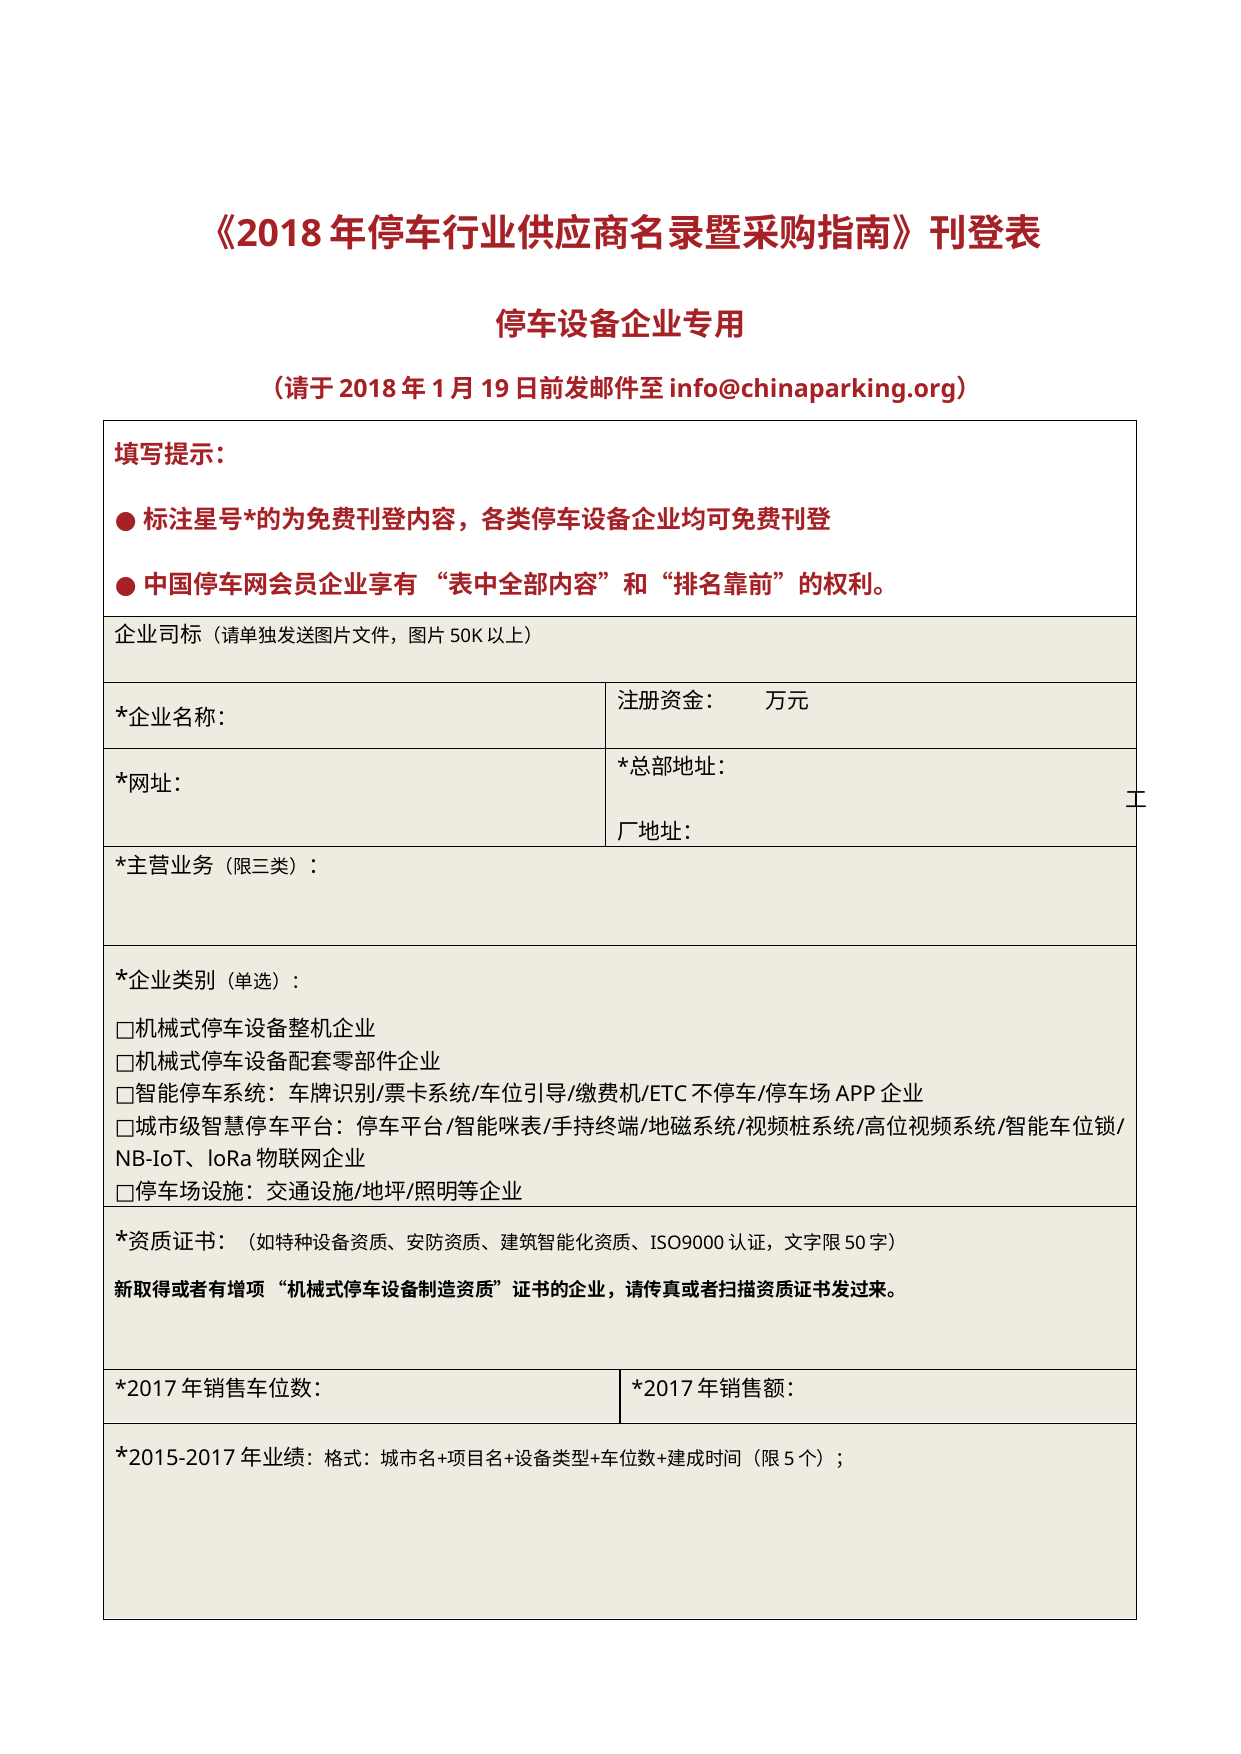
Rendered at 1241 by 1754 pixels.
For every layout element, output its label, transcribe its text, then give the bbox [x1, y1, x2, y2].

table_cell 企业司标（请单独发送图片文件，图片50K以上） [104, 617, 1136, 682]
text 停车设备企业专用 [118, 289, 1122, 354]
table_cell *资质证书：（如特种设备资质、安防资质、建筑智能化资质、ISO9000认证，文字限50字） 新取得或者有增项 “机械式停车设备制造资质”证书的企业，请传真或者扫描资质证书发过来。 [104, 1207, 1136, 1369]
text （请于2018年1月19日前发邮件至info@chinaparking.org） [118, 354, 1122, 419]
table_header 填写提示： ● 标注星号*的为免费刊登内容，各类停车设备企业均可免费刊登 ● 中国停车网会员企业享有 “表中全部内容”和“排名靠前”的权利。 [104, 421, 1136, 616]
table_cell 注册资金： 万元 [606, 683, 1136, 748]
table_cell *2017年销售车位数： [104, 1370, 619, 1422]
table_cell *主营业务（限三类）： [104, 847, 1136, 945]
table_cell *企业类别（单选）： □机械式停车设备整机企业 □机械式停车设备配套零部件企业 □智能停车系统：车牌识别/票卡系统/车位引导/缴费机/ETC不停车/停车场APP企业 □城市级智慧停车平台：停车平台/智能咪表/手持终端/地磁系统/视频桩系统/高位视频系统/智能车位锁/ NB-IoT、loRa物联网企业 □停车场设施：交通设施/地坪/照明等企业 [104, 946, 1136, 1206]
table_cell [104, 1424, 1136, 1618]
table_cell *总部地址： 工厂地址： [606, 749, 1136, 846]
text 《2018年停车行业供应商名录暨采购指南》刊登表 [118, 197, 1122, 262]
table_cell *2017年销售额： [621, 1370, 1136, 1422]
table_cell *网址： [104, 749, 605, 846]
table_cell *企业名称： [104, 683, 605, 748]
